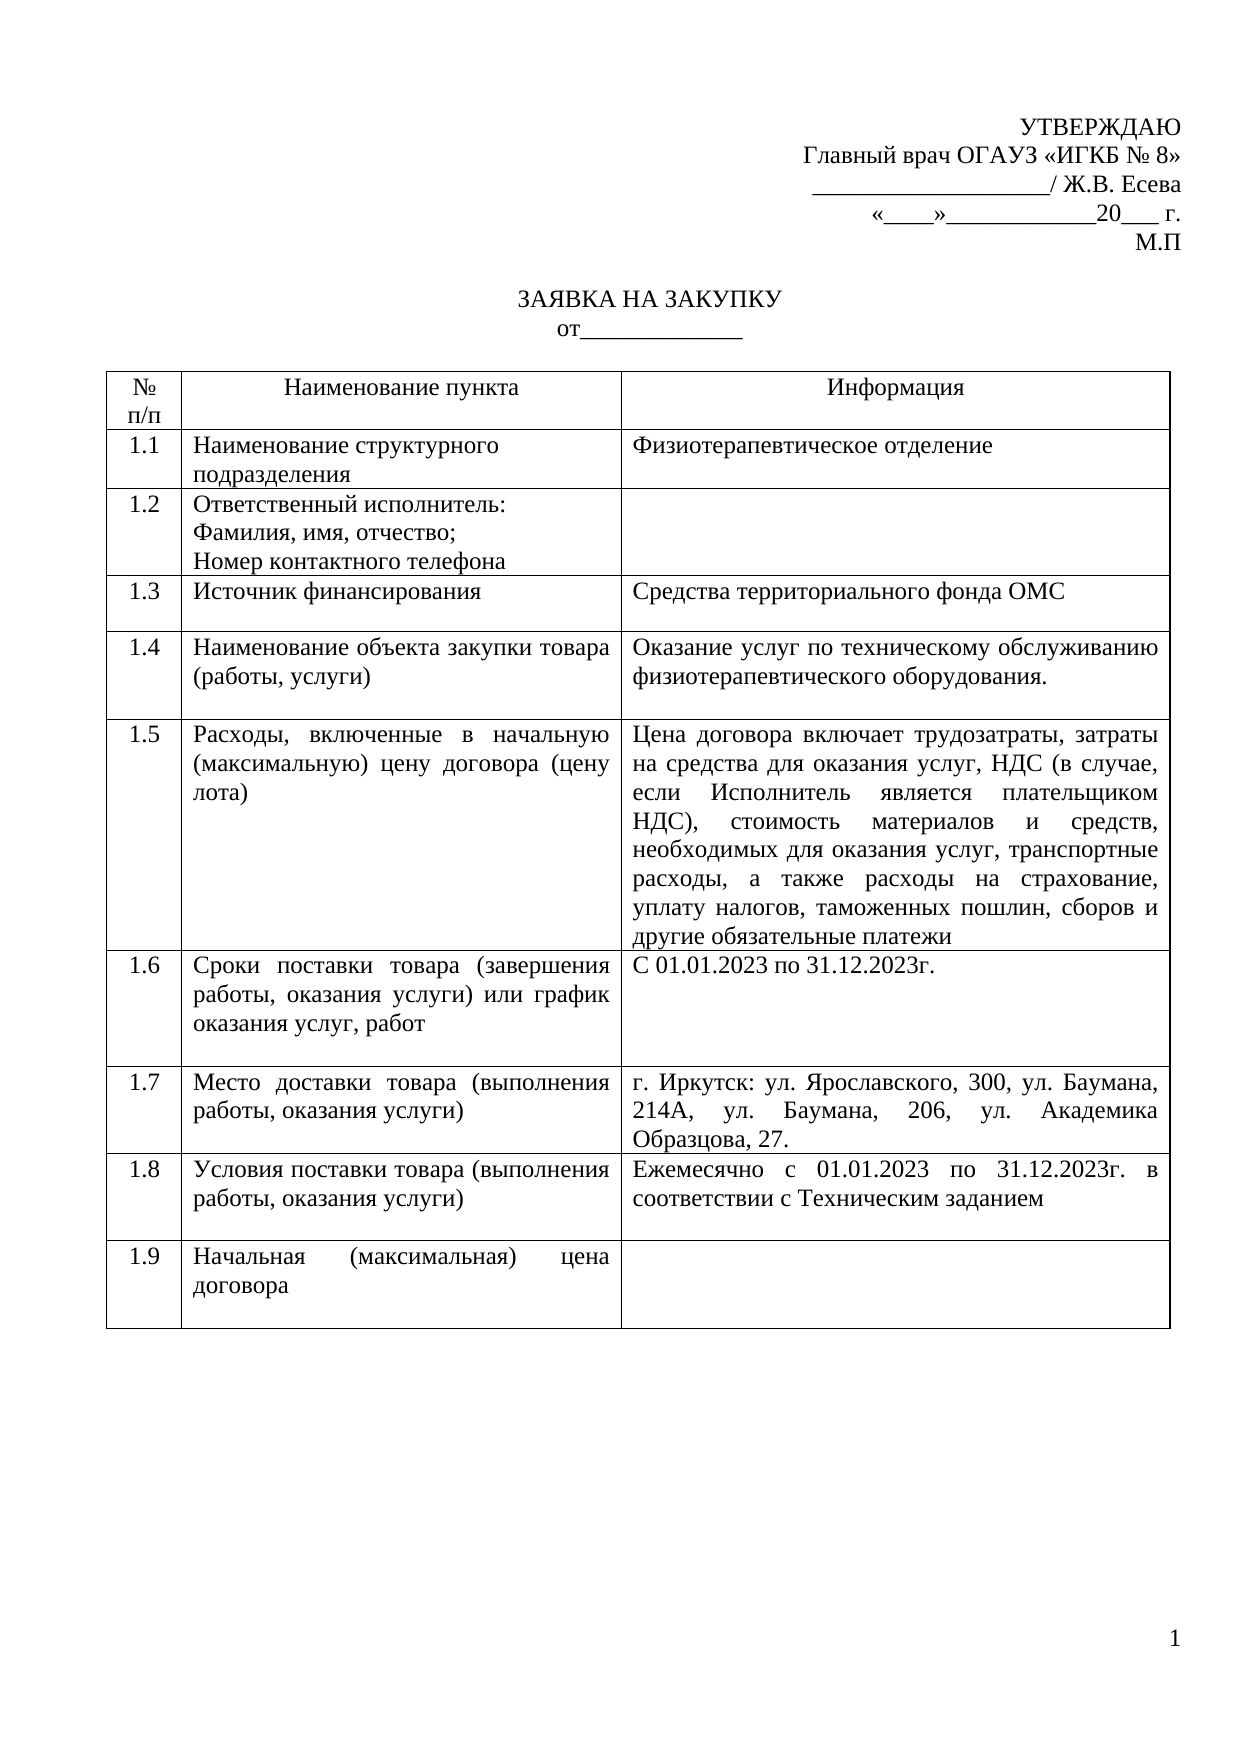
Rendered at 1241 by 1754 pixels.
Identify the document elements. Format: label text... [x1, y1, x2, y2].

table_header № п/п [107, 372, 181, 429]
text УТВЕРЖДАЮ [587, 112, 1181, 141]
table_cell г. Иркутск: ул. Ярославского, 300, ул. Баумана, 214А, ул. Баумана, 206, ул. Академика Образцова, 27. [622, 1067, 1169, 1153]
table_header Наименование пункта [182, 372, 621, 429]
table_cell 1.5 [107, 720, 181, 949]
table_cell Условия поставки товара (выполнения работы, оказания услуги) [182, 1154, 621, 1240]
table_cell Средства территориального фонда ОМС [622, 576, 1169, 631]
table_cell Ежемесячно с 01.01.2023 по 31.12.2023г. в соответствии с Техническим заданием [622, 1154, 1169, 1240]
table_cell 1.2 [107, 489, 181, 575]
table_cell Оказание услуг по техническому обслуживанию физиотерапевтического оборудования. [622, 632, 1169, 718]
table_cell Ответственный исполнитель: Фамилия, имя, отчество; Номер контактного телефона [182, 489, 621, 575]
table_cell 1.6 [107, 951, 181, 1066]
table_cell Наименование объекта закупки товара (работы, услуги) [182, 632, 621, 718]
text ЗАЯВКА НА ЗАКУПКУ [118, 284, 1181, 313]
text ___________________/ Ж.В. Есева [587, 169, 1181, 198]
table_cell Цена договора включает трудозатраты, затраты на средства для оказания услуг, НДС (в случае, если Исполнитель является плательщиком НДС), стоимость материалов и средств, необходимых для оказания услуг, транспортные расходы, а также расходы на страхование, уплату налогов, таможенных пошлин, сборов и другие обязательные платежи [622, 720, 1169, 949]
table_cell Источник финансирования [182, 576, 621, 631]
table_cell Место доставки товара (выполнения работы, оказания услуги) [182, 1067, 621, 1153]
table_cell Наименование структурного подразделения [182, 430, 621, 488]
text М.П [587, 227, 1181, 256]
table_header Информация [622, 372, 1169, 429]
table_cell Физиотерапевтическое отделение [622, 430, 1169, 488]
table_cell 1.1 [107, 430, 181, 488]
text «____»____________20___ г. [587, 198, 1181, 227]
table_cell [622, 489, 1169, 575]
text от_____________ [118, 313, 1181, 342]
table_cell 1.3 [107, 576, 181, 631]
table_cell Сроки поставки товара (завершения работы, оказания услуги) или график оказания услуг, работ [182, 951, 621, 1066]
text Главный врач ОГАУЗ «ИГКБ № 8» [587, 141, 1181, 169]
table_cell С 01.01.2023 по 31.12.2023г. [622, 951, 1169, 1066]
table_cell 1.9 [107, 1241, 181, 1327]
table_cell 1.8 [107, 1154, 181, 1240]
table_cell Расходы, включенные в начальную (максимальную) цену договора (цену лота) [182, 720, 621, 949]
table_cell [622, 1241, 1169, 1327]
table_cell Начальная (максимальная) цена договора [182, 1241, 621, 1327]
table_cell 1.4 [107, 632, 181, 718]
table_cell 1.7 [107, 1067, 181, 1153]
